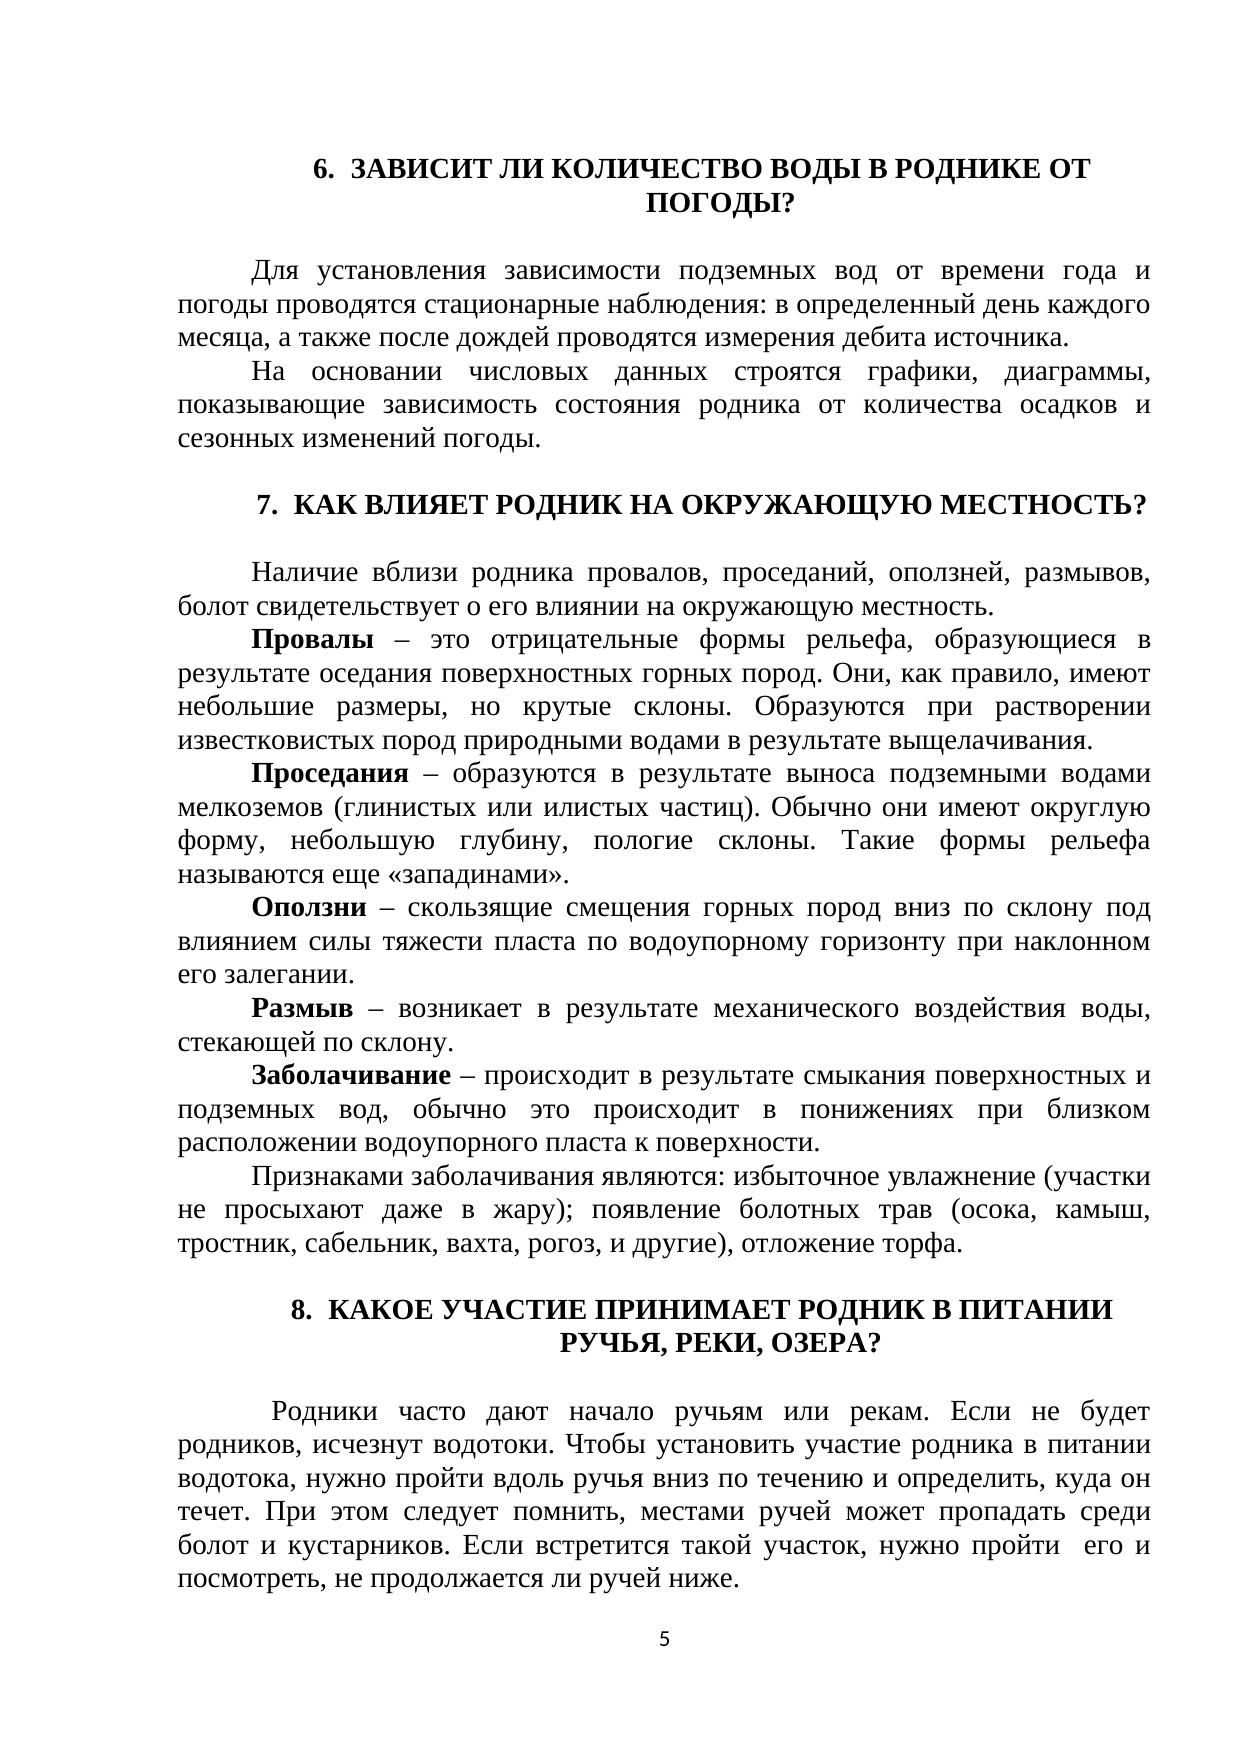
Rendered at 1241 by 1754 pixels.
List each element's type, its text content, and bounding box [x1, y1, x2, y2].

text На основании числовых данных строятся графики, диаграммы, показывающие зависимость состояния родника от количества осадков и сезонных изменений погоды. [177, 353, 1152, 453]
text Родники часто дают начало ручьям или рекам. Если не будет родников, исчезнут водотоки. Чтобы установить участие родника в питании водотока, нужно пройти вдоль ручья вниз по течению и определить, куда он течет. При этом следует помнить, местами ручей может пропадать среди болот и кустарников. Если встретится такой участок, нужно пройти его и посмотреть, не продолжается ли ручей ниже. [177, 1393, 1152, 1594]
text Для установления зависимости подземных вод от времени года и погоды проводятся стационарные наблюдения: в определенный день каждого месяца, а также после дождей проводятся измерения дебита источника. [177, 252, 1152, 353]
text Заболачивание – происходит в результате смыкания поверхностных и подземных вод, обычно это происходит в понижениях при близком расположении водоупорного пласта к поверхности. [177, 1057, 1152, 1158]
text Признаками заболачивания являются: избыточное увлажнение (участки не просыхают даже в жару); появление болотных трав (осока, камыш, тростник, сабельник, вахта, рогоз, и другие), отложение торфа. [177, 1158, 1152, 1258]
text Провалы – это отрицательные формы рельефа, образующиеся в результате оседания поверхностных горных пород. Они, как правило, имеют небольшие размеры, но крутые склоны. Образуются при растворении известковистых пород природными водами в результате выщелачивания. [177, 621, 1152, 755]
list КАК ВЛИЯЕТ РОДНИК НА ОКРУЖАЮЩУЮ МЕСТНОСТЬ? [252, 487, 1152, 521]
text Наличие вблизи родника провалов, проседаний, оползней, размывов, болот свидетельствует о его влиянии на окружающую местность. [177, 554, 1152, 621]
list КАКОЕ УЧАСТИЕ ПРИНИМАЕТ РОДНИК В ПИТАНИИ РУЧЬЯ, РЕКИ, ОЗЕРА? [252, 1292, 1152, 1359]
text Проседания – образуются в результате выноса подземными водами мелкоземов (глинистых или илистых частиц). Обычно они имеют округлую форму, небольшую глубину, пологие склоны. Такие формы рельефа называются еще «западинами». [177, 755, 1152, 889]
text Оползни – скользящие смещения горных пород вниз по склону под влиянием силы тяжести пласта по водоупорному горизонту при наклонном его залегании. [177, 889, 1152, 990]
text Размыв – возникает в результате механического воздействия воды, стекающей по склону. [177, 990, 1152, 1057]
list ЗАВИСИТ ЛИ КОЛИЧЕСТВО ВОДЫ В РОДНИКЕ ОТ ПОГОДЫ? [252, 152, 1152, 219]
